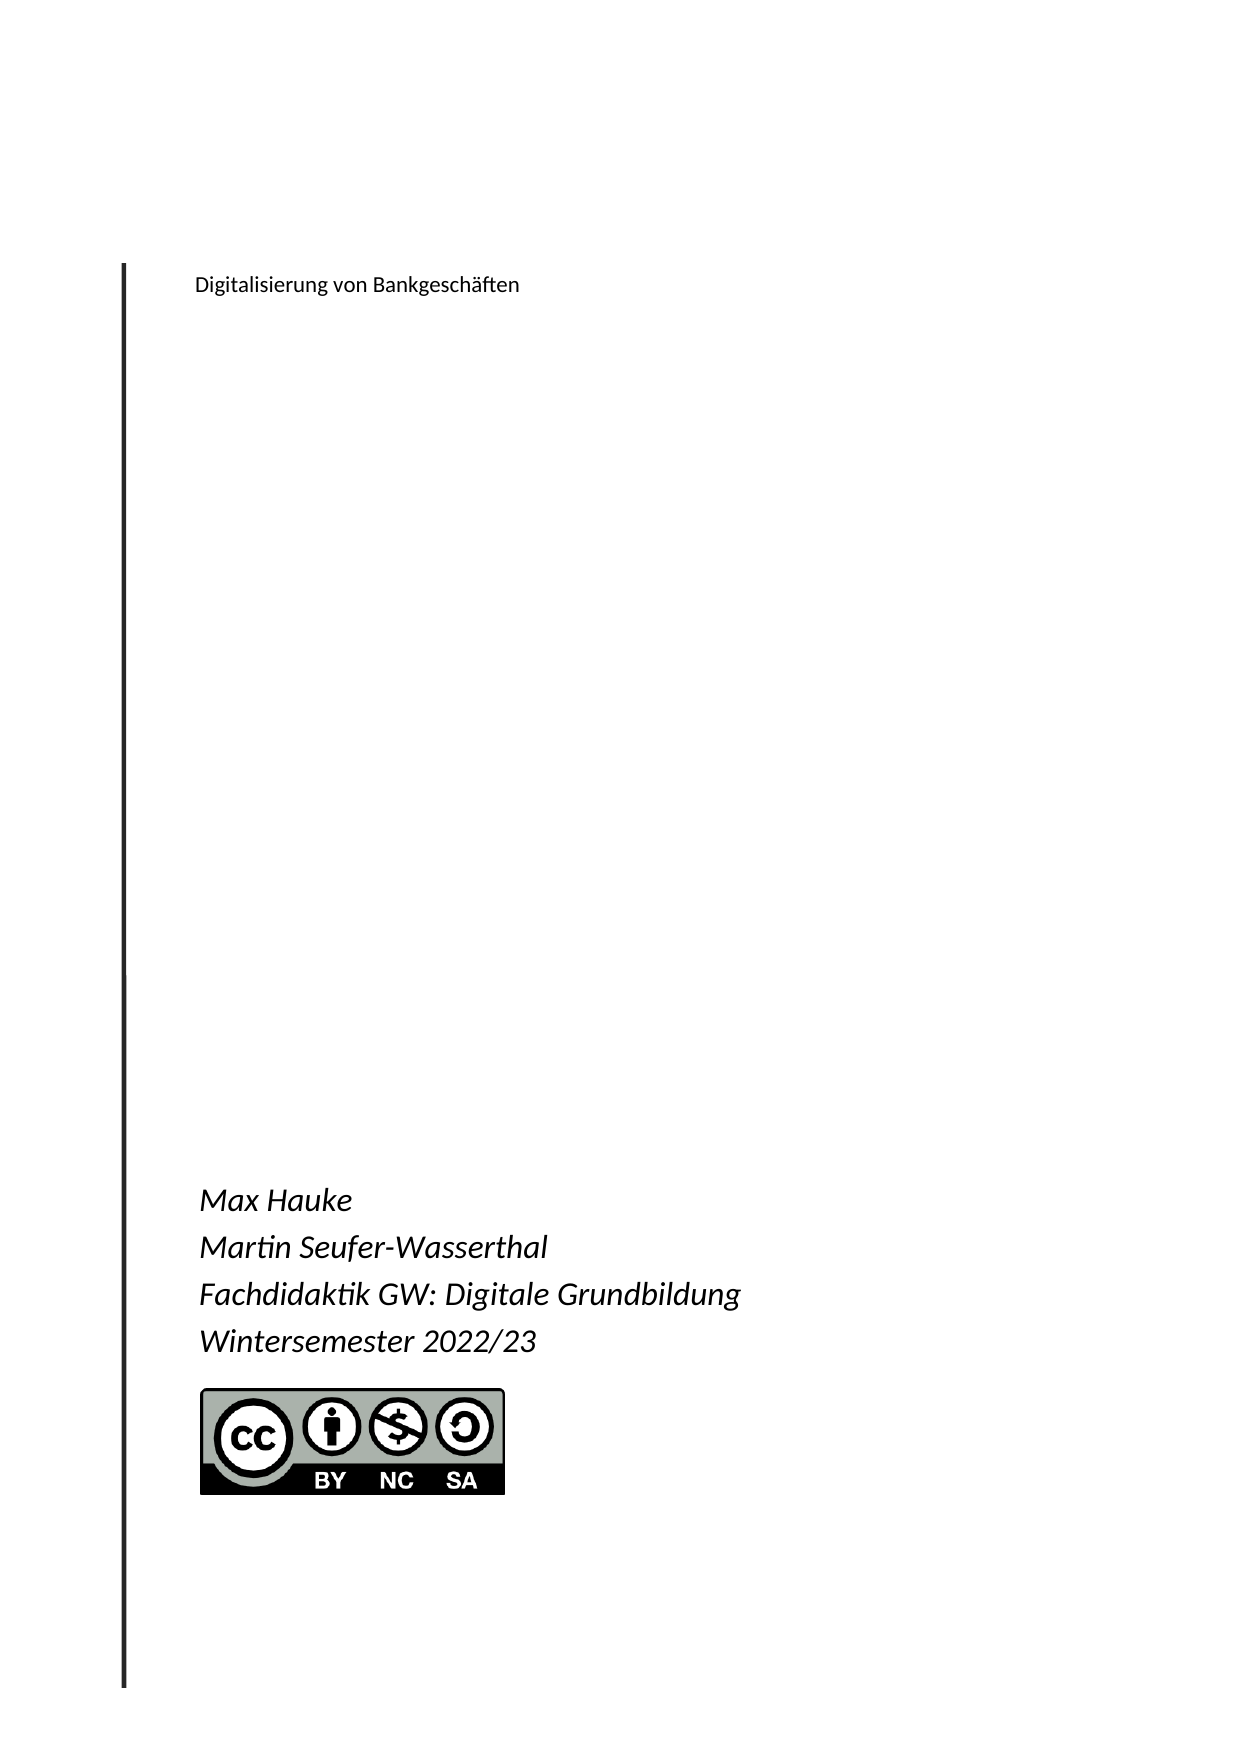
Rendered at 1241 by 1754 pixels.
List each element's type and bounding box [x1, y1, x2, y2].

picture [200, 1388, 505, 1495]
